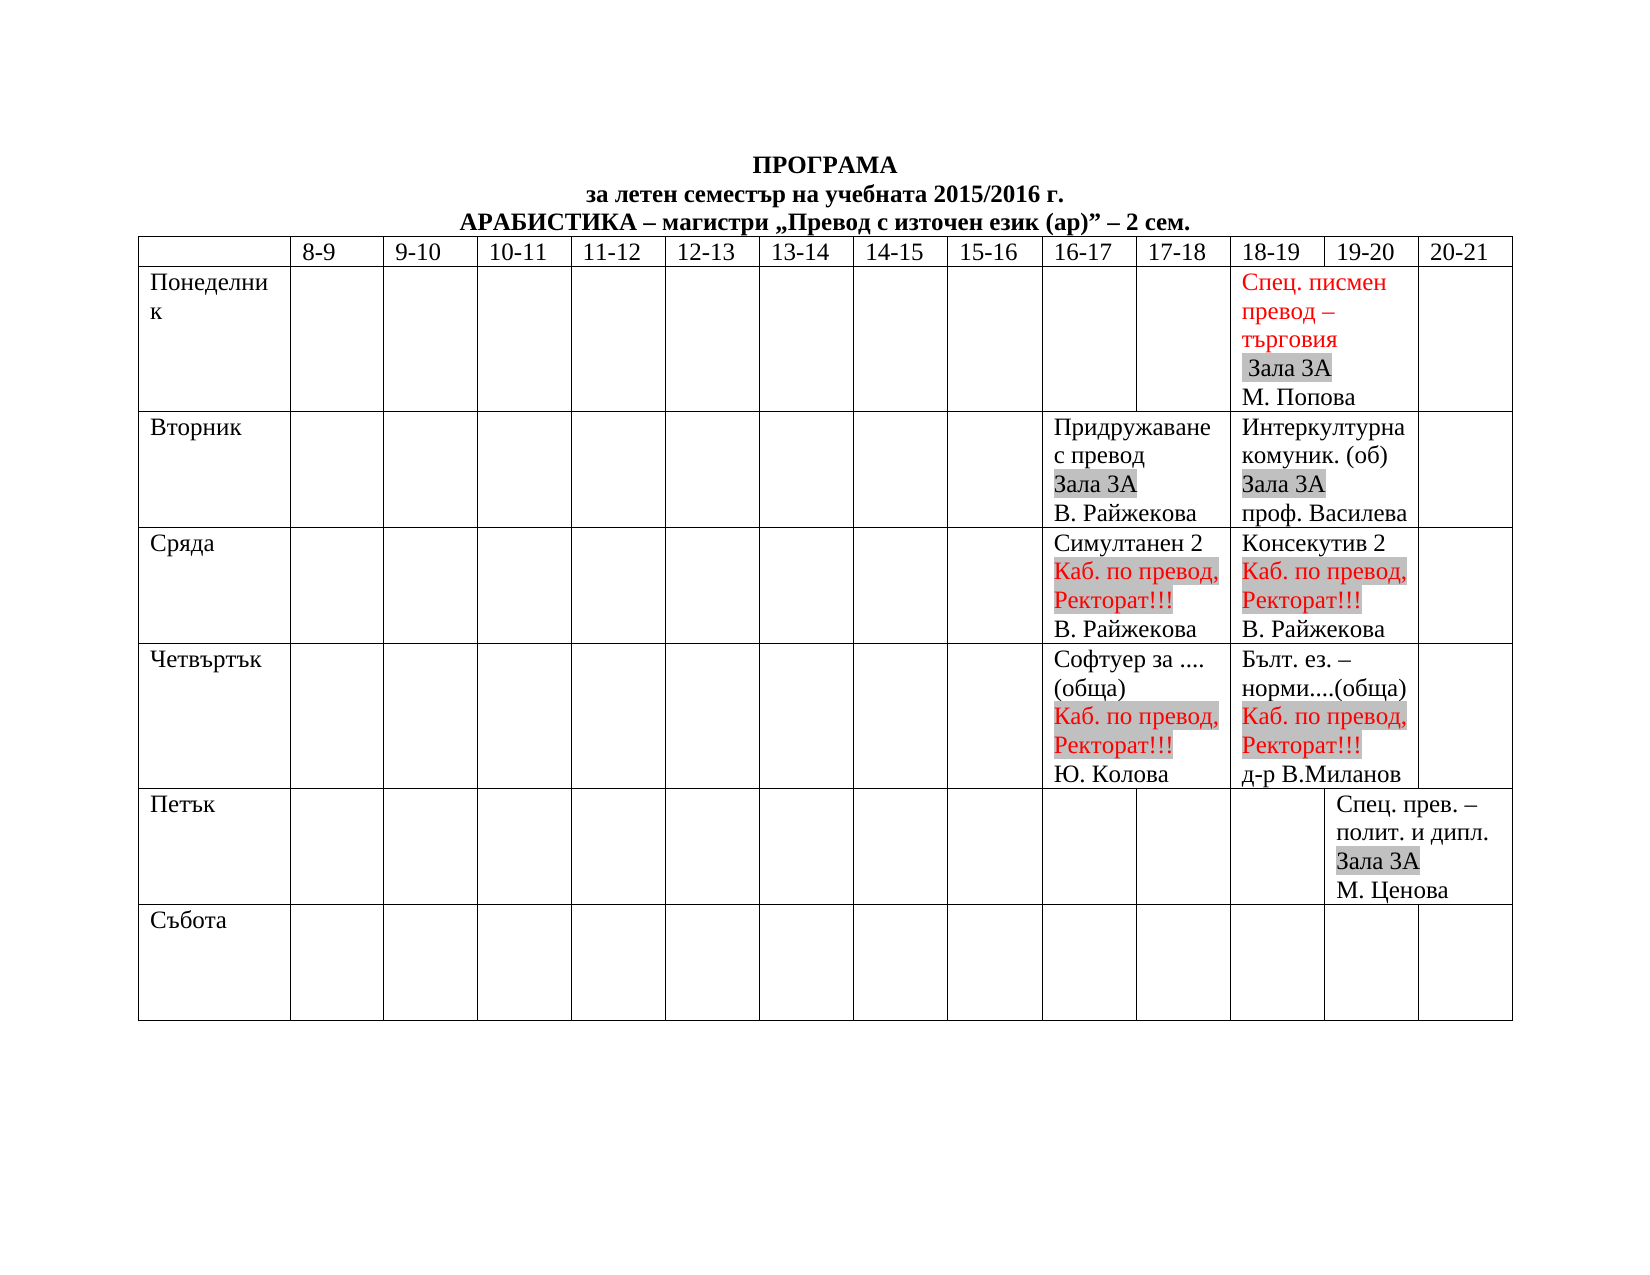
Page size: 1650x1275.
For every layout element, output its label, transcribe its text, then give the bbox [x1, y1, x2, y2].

table_cell [572, 905, 665, 1020]
table_cell [948, 412, 1042, 527]
table_header 11-12 [572, 237, 665, 266]
table_cell [384, 412, 477, 527]
table_cell [572, 267, 665, 411]
table_cell [854, 528, 947, 643]
table_cell [384, 789, 477, 904]
table_cell [854, 789, 947, 904]
table_cell [666, 905, 759, 1020]
table_cell [666, 528, 759, 643]
table_cell [1043, 789, 1136, 904]
table_cell [1419, 412, 1512, 527]
table_cell [1325, 905, 1418, 1020]
table_header 17-18 [1137, 237, 1230, 266]
table_cell [666, 412, 759, 527]
table_cell [1043, 905, 1136, 1020]
table_cell [1419, 528, 1512, 643]
table_header 12-13 [666, 237, 759, 266]
table_cell [760, 267, 853, 411]
table_header 19-20 [1325, 237, 1418, 266]
table_cell [1137, 905, 1230, 1020]
table_cell [948, 789, 1042, 904]
table_cell [666, 644, 759, 788]
table_cell Събота [139, 905, 290, 1020]
table_cell [291, 267, 383, 411]
table_cell Спец. писмен превод – търговия Зала 3А М. Попова [1231, 267, 1418, 411]
table_cell [1419, 644, 1512, 788]
table_header 16-17 [1043, 237, 1136, 266]
table_cell [478, 267, 571, 411]
table_cell [948, 644, 1042, 788]
table_header 9-10 [384, 237, 477, 266]
table_cell [666, 789, 759, 904]
table_cell [572, 528, 665, 643]
table_cell [572, 644, 665, 788]
table_cell [572, 789, 665, 904]
text АРАБИСТИКА – магистри „Превод с източен език (ар)” – 2 сем. [150, 207, 1500, 236]
table_cell [478, 528, 571, 643]
table_header 14-15 [854, 237, 947, 266]
table_cell [291, 644, 383, 788]
table_header [139, 237, 290, 266]
table_cell [854, 905, 947, 1020]
table_cell [478, 412, 571, 527]
table_header 13-14 [760, 237, 853, 266]
table_cell Четвъртък [139, 644, 290, 788]
table_cell [760, 528, 853, 643]
table_cell [1231, 789, 1324, 904]
table_cell [478, 789, 571, 904]
table_cell [1419, 267, 1512, 411]
table_cell [760, 412, 853, 527]
table_cell Сряда [139, 528, 290, 643]
table_cell [854, 644, 947, 788]
table_cell [384, 528, 477, 643]
table_cell [1043, 267, 1136, 411]
table_cell [1231, 905, 1324, 1020]
table_cell Софтуер за .... (обща) Каб. по превод, Ректорат!!! Ю. Колова [1043, 644, 1230, 788]
table_cell [760, 905, 853, 1020]
text ПРОГРАМА [150, 150, 1500, 179]
table_header 20-21 [1419, 237, 1512, 266]
table_header 18-19 [1231, 237, 1324, 266]
table_cell [291, 905, 383, 1020]
table_cell [1137, 789, 1230, 904]
table_cell [478, 644, 571, 788]
text за летен семестър на учебната 2015/2016 г. [150, 179, 1500, 207]
table_cell [384, 905, 477, 1020]
table_cell [1419, 905, 1512, 1020]
table_cell [291, 789, 383, 904]
table_cell Симултанен 2 Каб. по превод, Ректорат!!! В. Райжекова [1043, 528, 1230, 643]
table_cell Вторник [139, 412, 290, 527]
table_cell [948, 528, 1042, 643]
table_cell Интеркултурна комуник. (об) Зала 3А проф. Василева [1231, 412, 1418, 527]
table_cell Консекутив 2 Каб. по превод, Ректорат!!! В. Райжекова [1231, 528, 1418, 643]
table_cell [291, 528, 383, 643]
table_cell [854, 267, 947, 411]
table_header 10-11 [478, 237, 571, 266]
table_cell [760, 644, 853, 788]
table_cell [291, 412, 383, 527]
table_cell [1137, 267, 1230, 411]
table_cell [854, 412, 947, 527]
table_cell [384, 644, 477, 788]
table_cell [384, 267, 477, 411]
table_cell [572, 412, 665, 527]
table_cell [666, 267, 759, 411]
table_cell Бълт. ез. – норми....(обща) Каб. по превод, Ректорат!!! д-р В.Миланов [1231, 644, 1418, 788]
table_header 15-16 [948, 237, 1042, 266]
table_cell [760, 789, 853, 904]
table_cell Придружаване с превод Зала 3А В. Райжекова [1043, 412, 1230, 527]
table_cell Петък [139, 789, 290, 904]
table_cell [948, 905, 1042, 1020]
table_cell [948, 267, 1042, 411]
table_cell [478, 905, 571, 1020]
table_cell Понеделник [139, 267, 290, 411]
table_cell Спец. прев. – полит. и дипл. Зала 3А М. Ценова [1325, 789, 1512, 904]
table_header 8-9 [291, 237, 383, 266]
